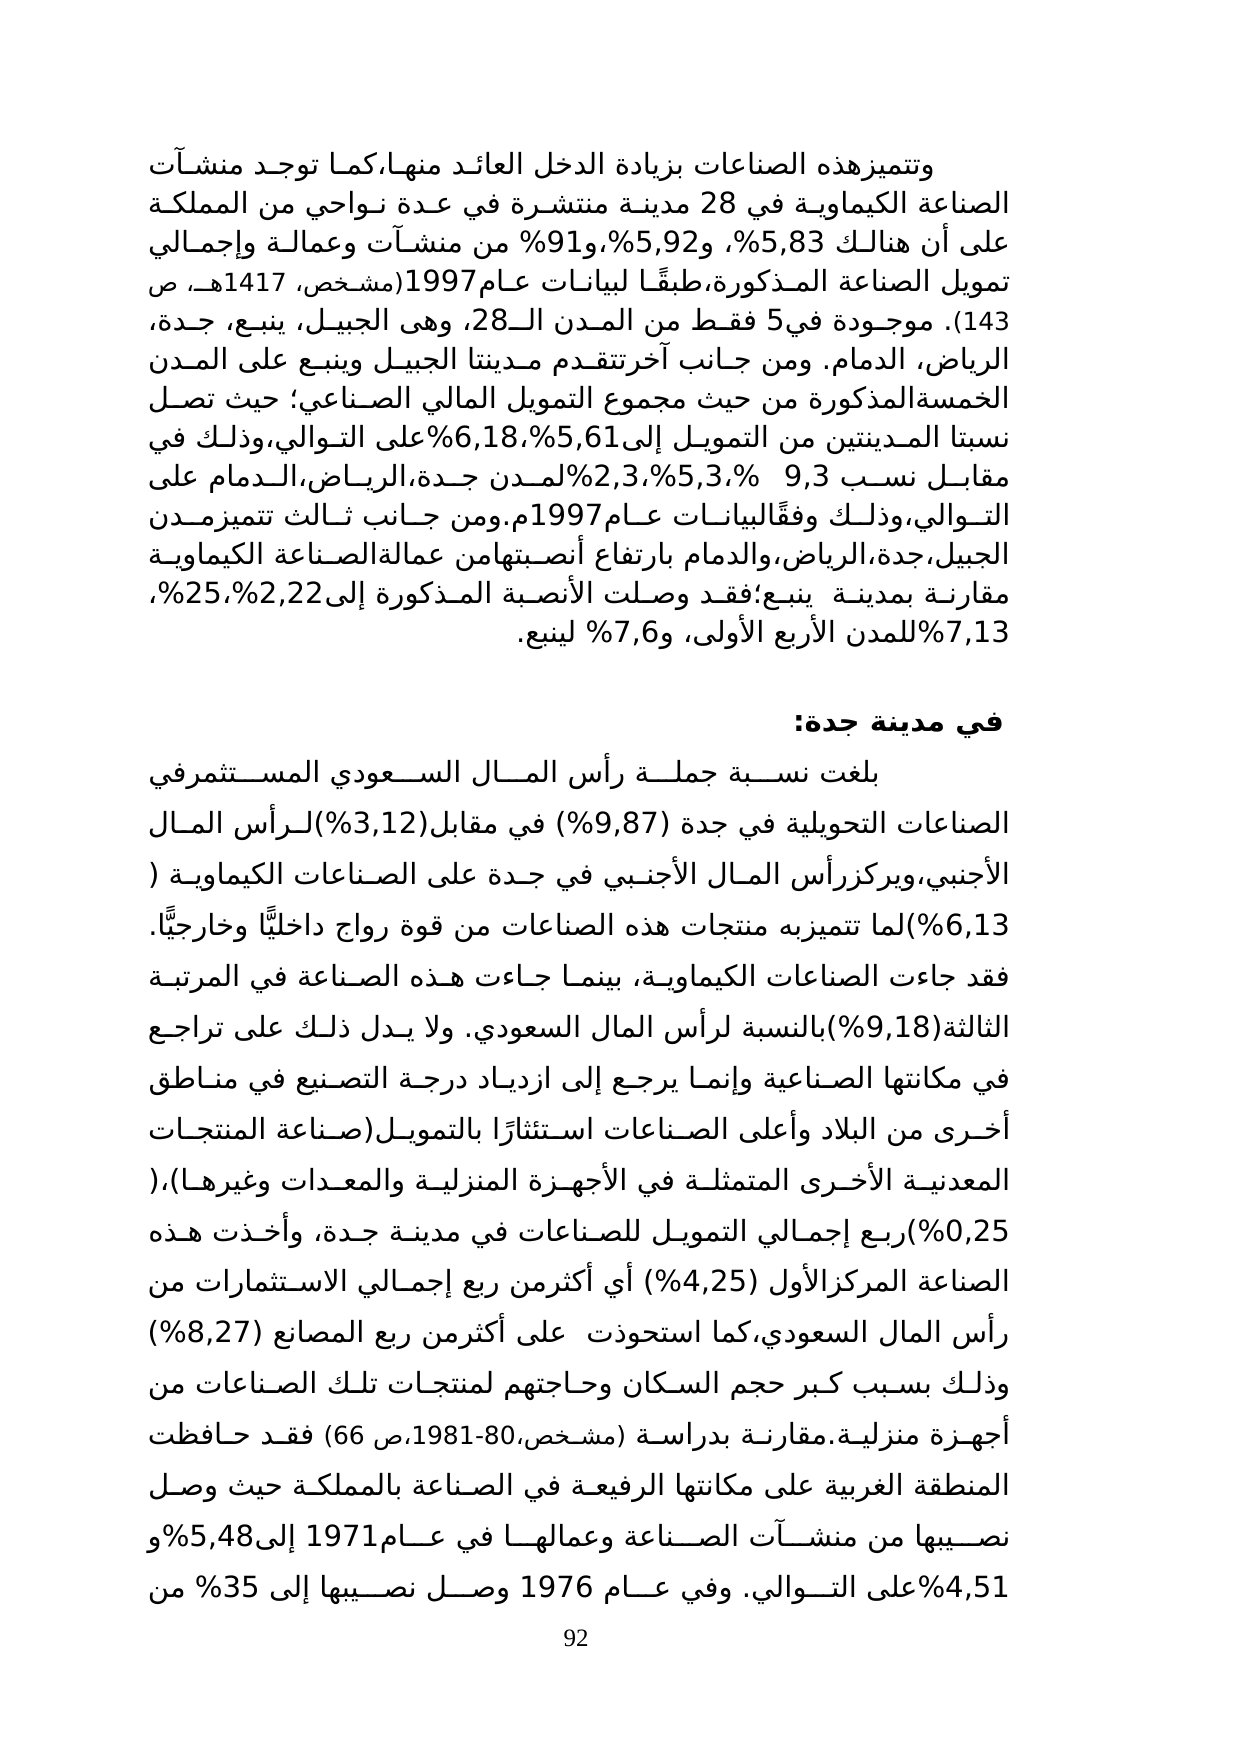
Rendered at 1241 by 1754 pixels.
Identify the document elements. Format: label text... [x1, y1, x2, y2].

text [148, 755, 1010, 1604]
text في مدينة جدة: [148, 704, 1004, 738]
text وتتميزهذه الصناعات بزيادة الدخل العائد منها،كما توجد منشآت الصناعة الكيماوية في 28 مدينة منتشرة في عدة نواحي من المملكة على أن هنالك 5,83%، و5,92%،و91% من منشآت وعمالة وإجمالي تمويل الصناعة المذكورة،طبقًا لبيانات عام1997(مشخص، 1417هـ، ص143). موجودة في5 فقط من المدن الـ28، وهى الجبيل، ينبع، جدة، الرياض، الدمام. ومن جانب آخرتتقدم مدينتا الجبيل وينبع على المدن الخمسةالمذكورة من حيث مجموع التمويل المالي الصناعي؛ حيث تصل نسبتا المدينتين من التمويل إلى5,61%،6,18%على التوالي،وذلك في مقابل نسب 9,3 %،5,3%،2,3%لمدن جدة،الرياض،الدمام على التوالي،وذلك وفقًالبيانات عام1997م.ومن جانب ثالث تتميزمدن الجبيل،جدة،الرياض،والدمام بارتفاع أنصبتهامن عمالةالصناعة الكيماوية مقارنة بمدينة ينبع؛فقد وصلت الأنصبة المذكورة إلى2,22%،25%،7,13%للمدن الأربع الأولى، و7,6% لينبع. [148, 148, 1010, 649]
